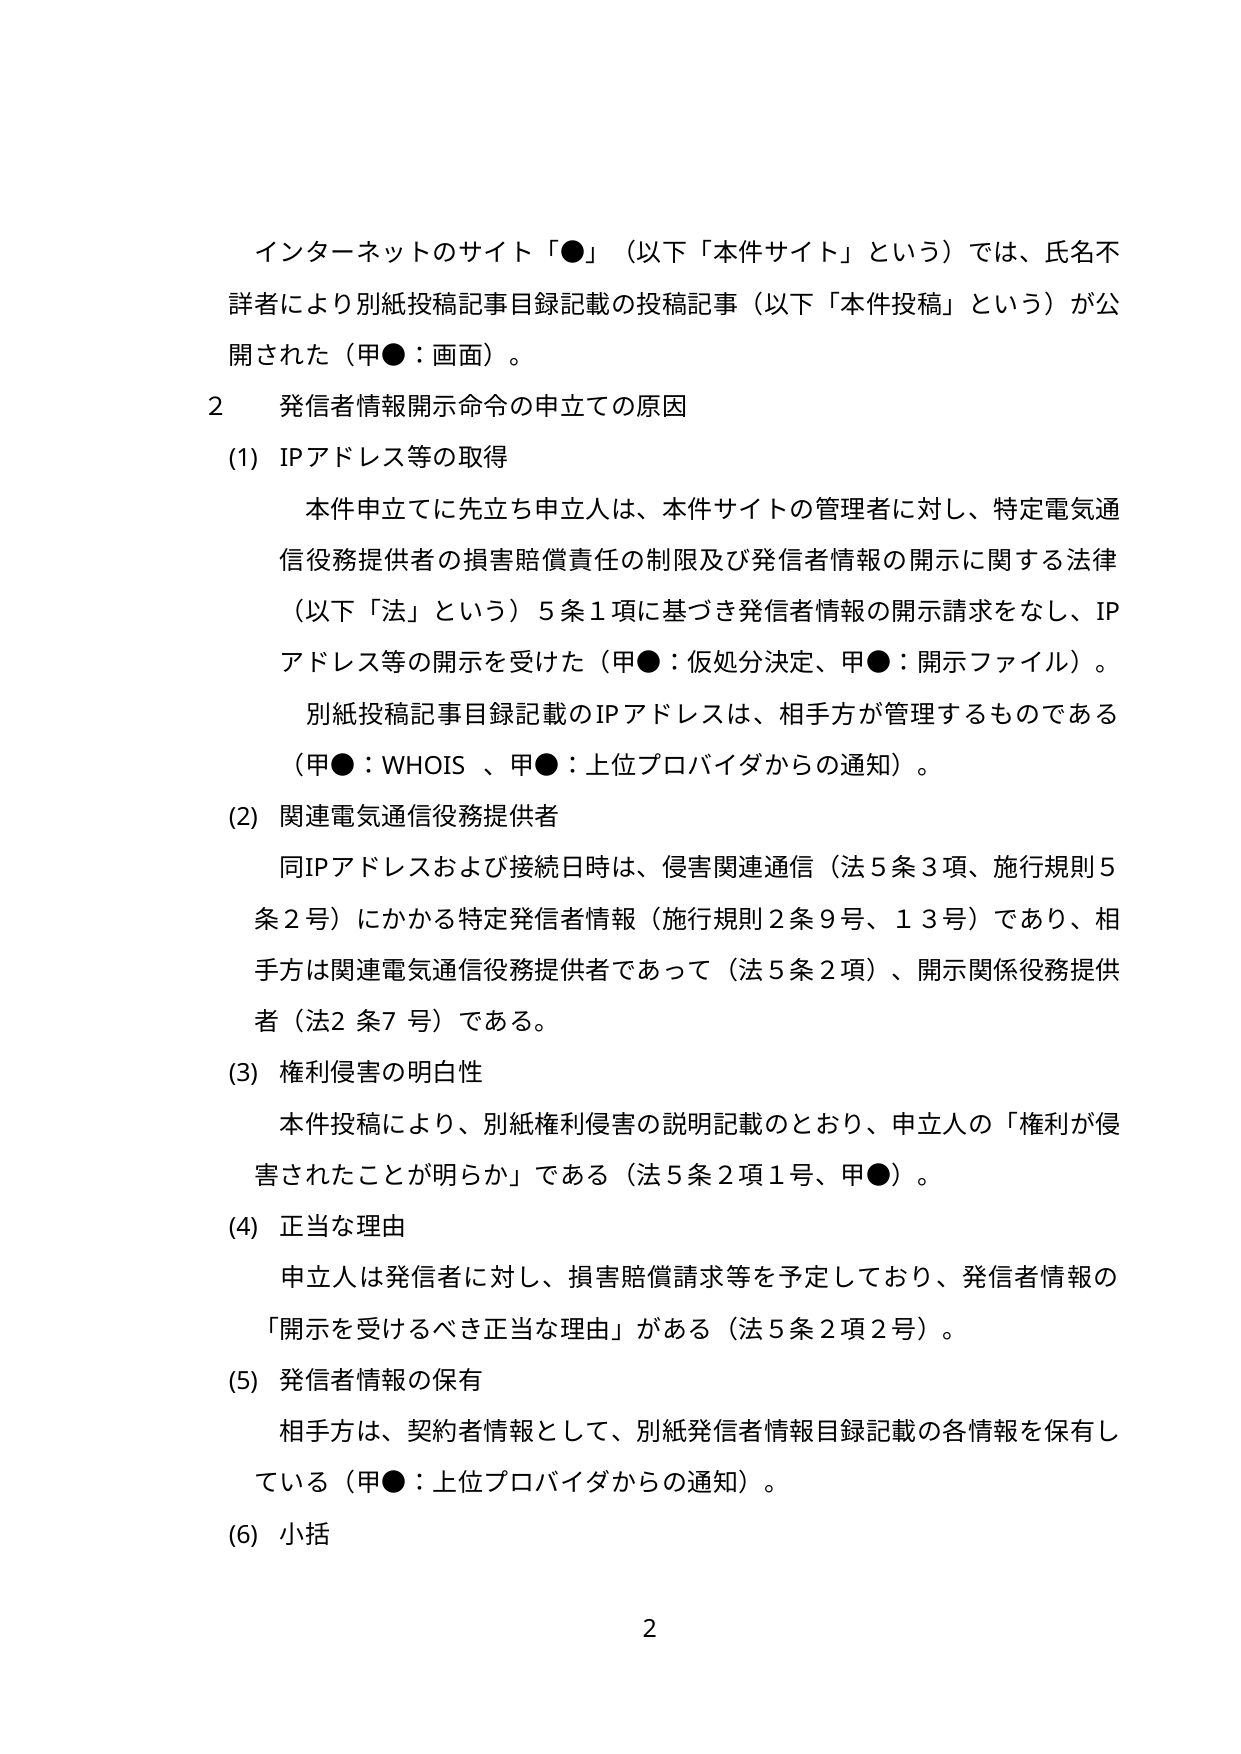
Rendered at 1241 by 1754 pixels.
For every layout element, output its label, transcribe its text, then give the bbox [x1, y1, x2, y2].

text 同IPアドレスおよび接続日時は、侵害関連通信（法５条３項、施行規則５条２号）にかかる特定発信者情報（施行規則２条９号、１３号）であり、相手方は関連電気通信役務提供者であって（法５条２項）、開示関係役務提供者（法2条7号）である。 [252, 840, 1122, 1045]
list 正当な理由 [228, 1199, 1122, 1250]
list 関連電気通信役務提供者 [228, 789, 1122, 840]
list 権利侵害の明白性 [228, 1045, 1122, 1097]
text インターネットのサイト「●」（以下「本件サイト」という）では、氏名不詳者により別紙投稿記事目録記載の投稿記事（以下「本件投稿」という）が公開された（甲●：画面）。 [227, 225, 1122, 379]
text 別紙投稿記事目録記載のIPアドレスは、相手方が管理するものである（甲●：WHOIS、甲●：上位プロバイダからの通知）。 [254, 687, 1122, 789]
list 発信者情報開示命令の申立ての原因 [203, 379, 1122, 430]
text 本件投稿により、別紙権利侵害の説明記載のとおり、申立人の「権利が侵害されたことが明らか」である（法５条２項１号、甲●）。 [252, 1097, 1122, 1199]
list IPアドレス等の取得 [228, 430, 1122, 482]
list 発信者情報の保有 [228, 1353, 1122, 1404]
list 小括 [228, 1507, 1122, 1558]
text 相手方は、契約者情報として、別紙発信者情報目録記載の各情報を保有している（甲●：上位プロバイダからの通知）。 [252, 1404, 1122, 1507]
text 申立人は発信者に対し、損害賠償請求等を予定しており、発信者情報の「開示を受けるべき正当な理由」がある（法５条２項２号）。 [252, 1250, 1122, 1353]
text 本件申立てに先立ち申立人は、本件サイトの管理者に対し、特定電気通信役務提供者の損害賠償責任の制限及び発信者情報の開示に関する法律（以下「法」という）５条１項に基づき発信者情報の開示請求をなし、IPアドレス等の開示を受けた（甲●：仮処分決定、甲●：開示ファイル）。 [254, 482, 1122, 687]
